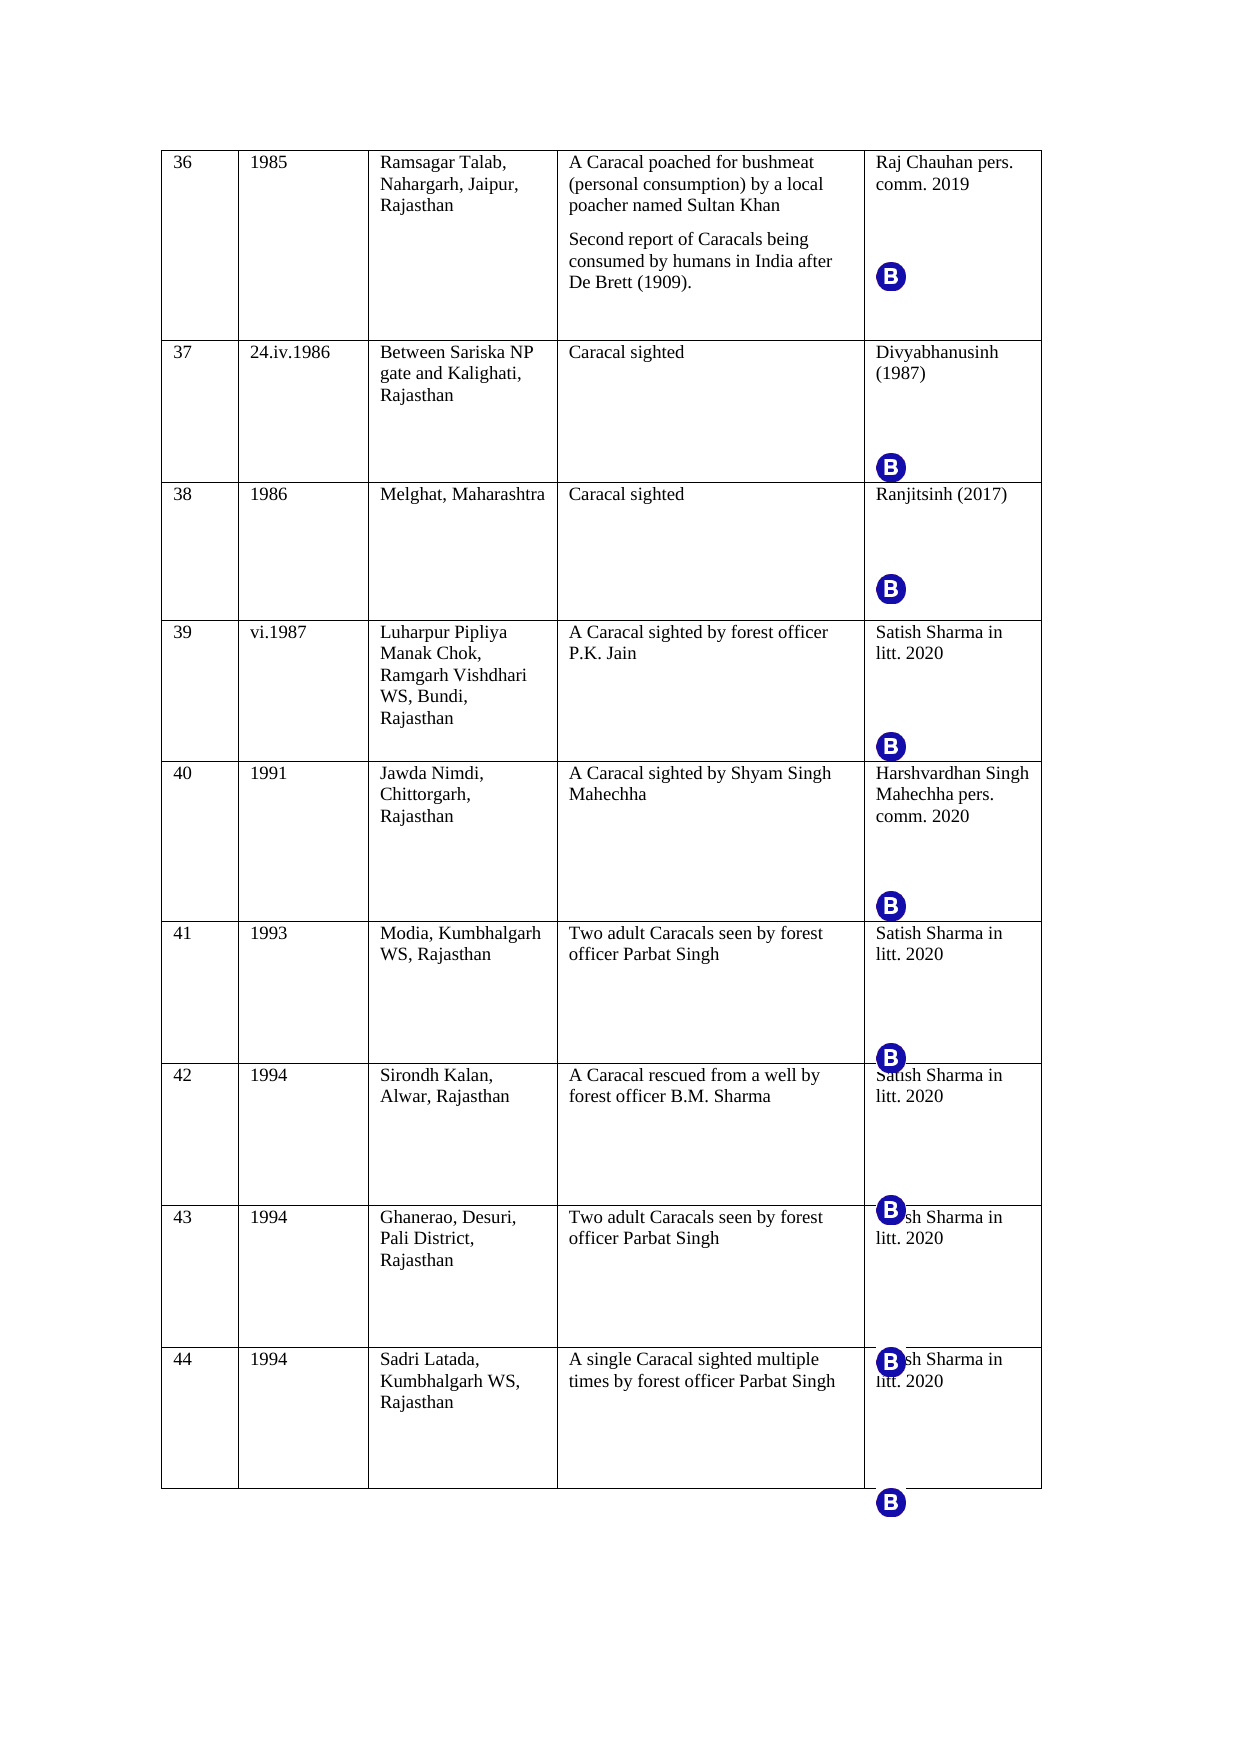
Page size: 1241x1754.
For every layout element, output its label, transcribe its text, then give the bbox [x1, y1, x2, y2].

picture [876, 1346, 906, 1377]
table_cell 39 [162, 621, 238, 761]
table_cell vi.1987 [239, 621, 368, 761]
table_cell 43 [162, 1206, 238, 1347]
table_cell Luharpur Pipliya Manak Chok, Ramgarh Vishdhari WS, Bundi, Rajasthan [369, 621, 557, 761]
table_cell Ranjitsinh (2017) [865, 483, 1041, 619]
table_cell Raj Chauhan pers. comm. 2019 [865, 151, 1041, 339]
table_cell Satish Sharma in litt. 2020 [865, 1348, 1041, 1488]
picture [876, 573, 906, 604]
table_cell Sirondh Kalan, Alwar, Rajasthan [369, 1064, 557, 1205]
table_cell Caracal sighted [558, 341, 864, 482]
table_cell 1986 [239, 483, 368, 619]
table_cell 41 [162, 922, 238, 1063]
table_cell 37 [162, 341, 238, 482]
picture [876, 261, 906, 291]
table_cell Jawda Nimdi, Chittorgarh, Rajasthan [369, 762, 557, 921]
table_cell Caracal sighted [558, 483, 864, 619]
table_cell A single Caracal sighted multiple times by forest officer Parbat Singh [558, 1348, 864, 1488]
table_cell Satish Sharma in litt. 2020 [865, 1064, 1041, 1205]
table_cell Sadri Latada, Kumbhalgarh WS, Rajasthan [369, 1348, 557, 1488]
table_cell Satish Sharma in litt. 2020 [865, 621, 1041, 761]
picture [876, 1487, 906, 1517]
table_cell 1994 [239, 1206, 368, 1347]
table_cell Satish Sharma in litt. 2020 [865, 1206, 1041, 1347]
table_cell A Caracal rescued from a well by forest officer B.M. Sharma [558, 1064, 864, 1205]
table_cell 1994 [239, 1348, 368, 1488]
picture [876, 452, 906, 482]
table_cell 40 [162, 762, 238, 921]
table_cell Modia, Kumbhalgarh WS, Rajasthan [369, 922, 557, 1063]
table_cell 36 [162, 151, 238, 339]
table_cell Satish Sharma in litt. 2020 [865, 922, 1041, 1063]
table_cell Harshvardhan Singh Mahechha pers. comm. 2020 [865, 762, 1041, 921]
table_cell 44 [162, 1348, 238, 1488]
table_cell Between Sariska NP gate and Kalighati, Rajasthan [369, 341, 557, 482]
table_cell 24.iv.1986 [239, 341, 368, 482]
table_cell Two adult Caracals seen by forest officer Parbat Singh [558, 922, 864, 1063]
table_cell Ramsagar Talab, Nahargarh, Jaipur, Rajasthan [369, 151, 557, 339]
table_cell A Caracal sighted by Shyam Singh Mahechha [558, 762, 864, 921]
table_cell 42 [162, 1064, 238, 1205]
table_cell A Caracal sighted by forest officer P.K. Jain [558, 621, 864, 761]
table_cell 1994 [239, 1064, 368, 1205]
table_cell Two adult Caracals seen by forest officer Parbat Singh [558, 1206, 864, 1347]
table_cell Divyabhanusinh (1987) [865, 341, 1041, 482]
picture [876, 890, 906, 921]
picture [876, 1042, 906, 1073]
table_cell Melghat, Maharashtra [369, 483, 557, 619]
table_cell 1991 [239, 762, 368, 921]
table_cell Ghanerao, Desuri, Pali District, Rajasthan [369, 1206, 557, 1347]
picture [876, 731, 906, 761]
table_cell A Caracal poached for bushmeat (personal consumption) by a local poacher named Sultan Khan Second report of Caracals being consumed by humans in India after De Brett (1909). [558, 151, 864, 339]
picture [876, 1194, 906, 1225]
table_cell 1993 [239, 922, 368, 1063]
table_cell 1985 [239, 151, 368, 339]
table_cell 38 [162, 483, 238, 619]
